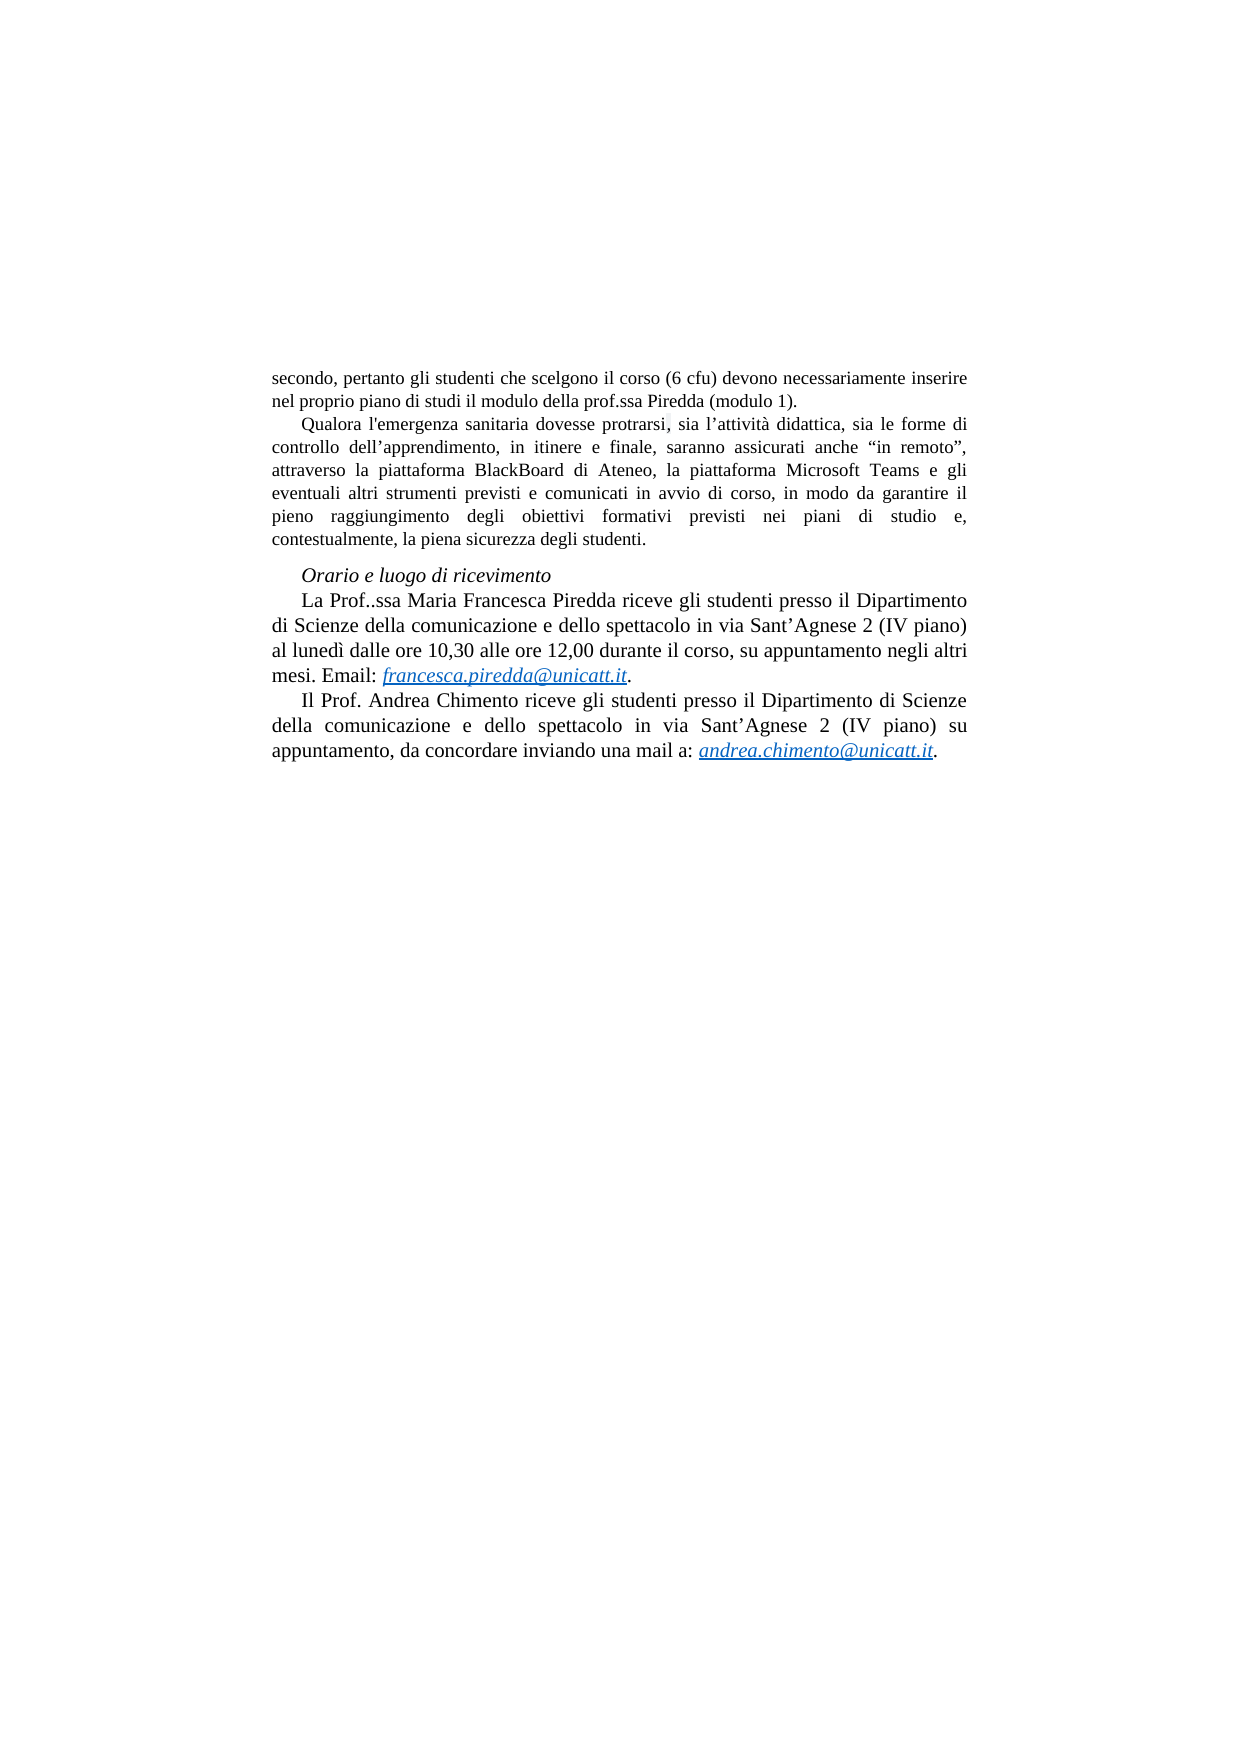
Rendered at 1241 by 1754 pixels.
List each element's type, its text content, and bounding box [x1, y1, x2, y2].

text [272, 366, 968, 412]
text Il Prof. Andrea Chimento riceve gli studenti presso il Dipartimento di Scienze della comunicazione e dello spettacolo in via Sant’Agnese 2 (IV piano) su appuntamento, da concordare inviando una mail a: andrea.chimento@unicatt.it. [272, 687, 968, 762]
text La Prof..ssa Maria Francesca Piredda riceve gli studenti presso il Dipartimento di Scienze della comunicazione e dello spettacolo in via Sant’Agnese 2 (IV piano) al lunedì dalle ore 10,30 alle ore 12,00 durante il corso, su appuntamento negli altri mesi. Email: francesca.piredda@unicatt.it. [272, 587, 968, 687]
text Orario e luogo di ricevimento [272, 562, 968, 587]
text Qualora l'emergenza sanitaria dovesse protrarsi, sia l’attività didattica, sia le forme di controllo dell’apprendimento, in itinere e finale, saranno assicurati anche “in remoto”, attraverso la piattaforma BlackBoard di Ateneo, la piattaforma Microsoft Teams e gli eventuali altri strumenti previsti e comunicati in avvio di corso, in modo da garantire il pieno raggiungimento degli obiettivi formativi previsti nei piani di studio e, contestualmente, la piena sicurezza degli studenti. [272, 412, 968, 549]
